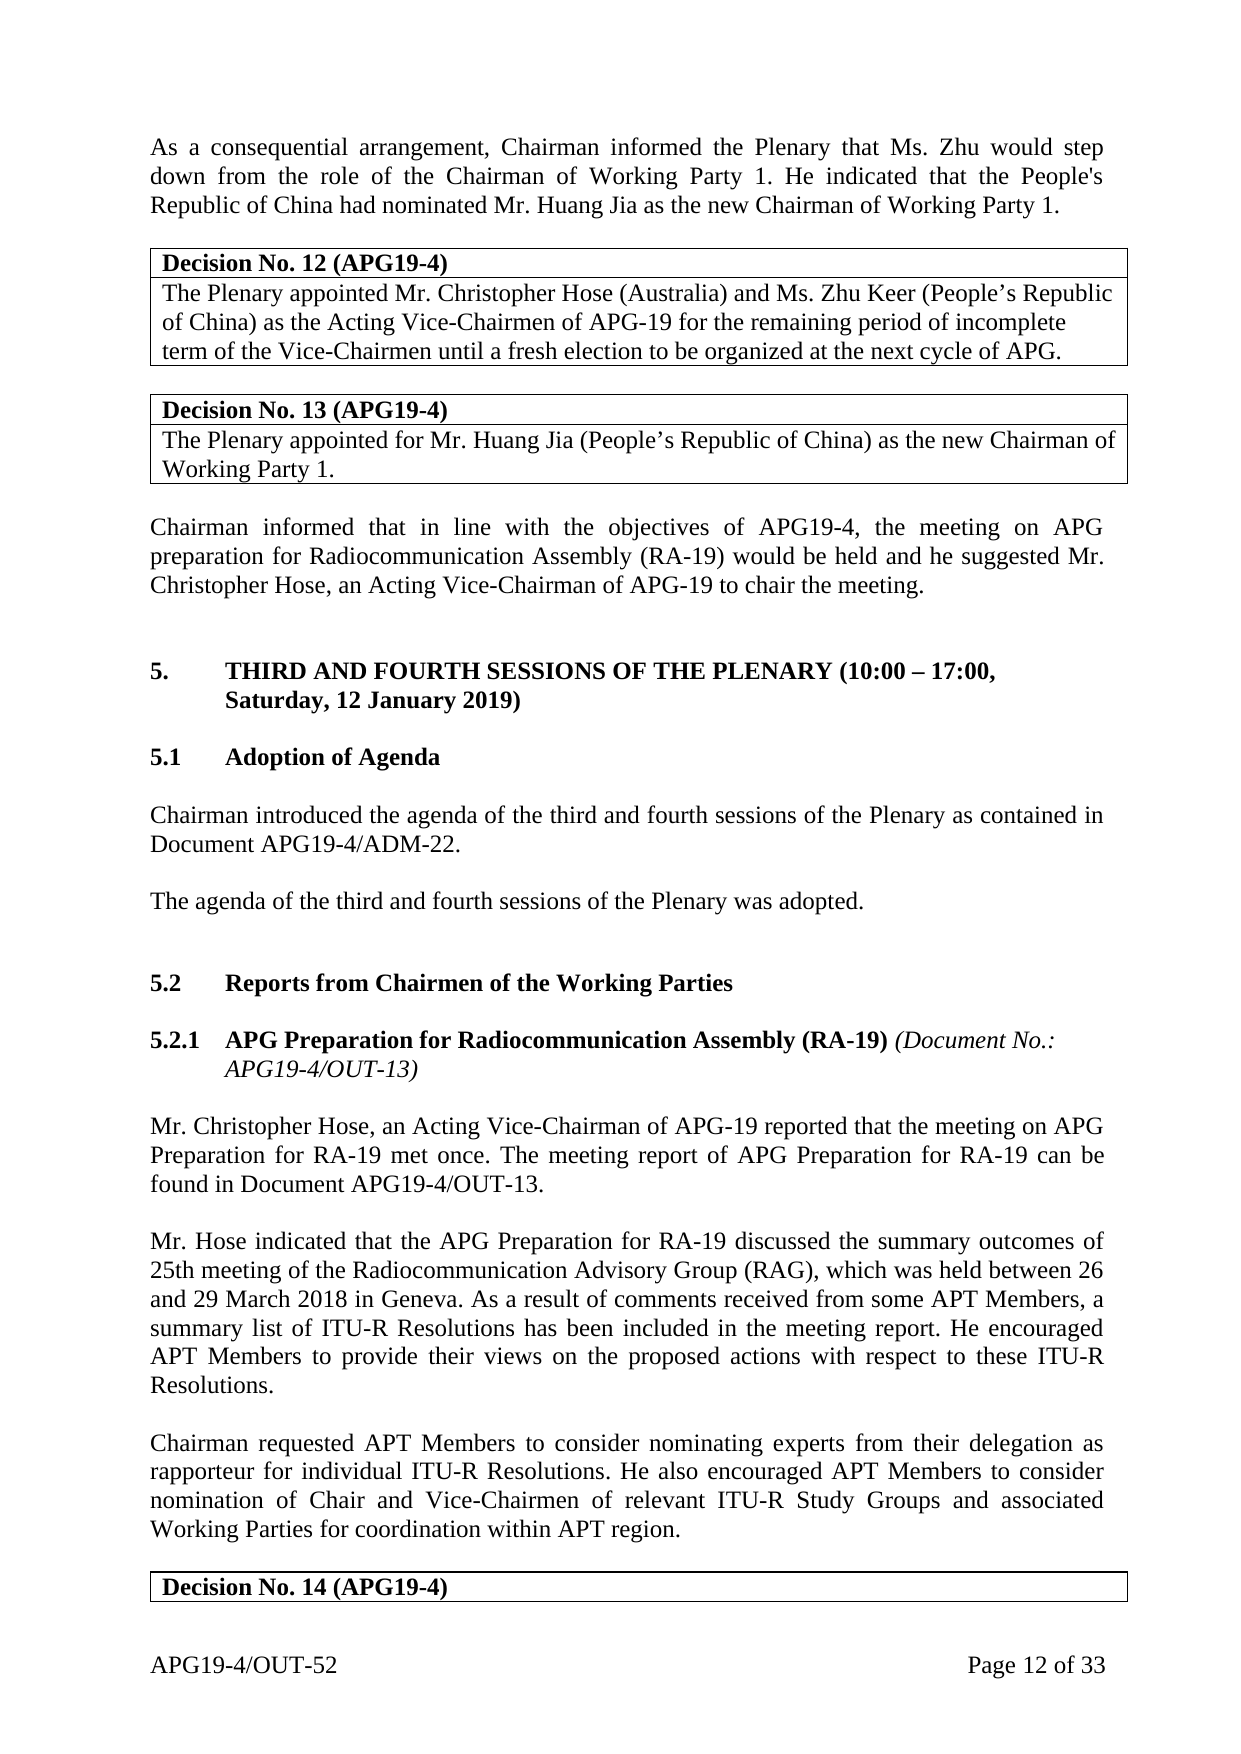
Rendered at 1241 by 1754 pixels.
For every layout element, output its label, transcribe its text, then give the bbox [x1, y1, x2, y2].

text Chairman requested APT Members to consider nominating experts from their delegation as rapporteur for individual ITU-R Resolutions. He also encouraged APT Members to consider nomination of Chair and Vice-Chairmen of relevant ITU-R Study Groups and associated Working Parties for coordination within APT region. [150, 1428, 1105, 1543]
text The agenda of the third and fourth sessions of the Plenary was adopted. [150, 886, 1105, 915]
text Mr. Christopher Hose, an Acting Vice-Chairman of APG-19 reported that the meeting on APG Preparation for RA-19 met once. The meeting report of APG Preparation for RA-19 can be found in Document APG19-4/OUT-13. [150, 1111, 1105, 1198]
table_header Decision No. 13 (APG19-4) [151, 395, 1127, 424]
text Chairman informed that in line with the objectives of APG19-4, the meeting on APG preparation for Radiocommunication Assembly (RA-19) would be held and he suggested Mr. Christopher Hose, an Acting Vice-Chairman of APG-19 to chair the meeting. [150, 512, 1105, 599]
text As a consequential arrangement, Chairman informed the Plenary that Ms. Zhu would step down from the role of the Chairman of Working Party 1. He indicated that the People's Republic of China had nominated Mr. Huang Jia as the new Chairman of Working Party 1. [150, 132, 1105, 219]
subtitle 5.2.1 APG Preparation for Radiocommunication Assembly (RA-19) (Document No.: APG19-4/OUT-13) [150, 1025, 1105, 1083]
subtitle 5. THIRD AND FOURTH SESSIONS OF THE PLENARY (10:00 – 17:00, Saturday, 12 January 2019) [150, 656, 1105, 714]
table_header Decision No. 14 (APG19-4) [151, 1573, 1127, 1601]
table_cell The Plenary appointed Mr. Christopher Hose (Australia) and Ms. Zhu Keer (People’s Republic of China) as the Acting Vice-Chairmen of APG-19 for the remaining period of incomplete term of the Vice-Chairmen until a fresh election to be organized at the next cycle of APG. [151, 278, 1127, 364]
subtitle 5.2 Reports from Chairmen of the Working Parties [150, 968, 1105, 996]
text Mr. Hose indicated that the APG Preparation for RA-19 discussed the summary outcomes of 25th meeting of the Radiocommunication Advisory Group (RAG), which was held between 26 and 29 March 2018 in Geneva. As a result of comments received from some APT Members, a summary list of ITU-R Resolutions has been included in the meeting report. He encouraged APT Members to provide their views on the proposed actions with respect to these ITU-R Resolutions. [150, 1226, 1105, 1399]
text Chairman introduced the agenda of the third and fourth sessions of the Plenary as contained in Document APG19-4/ADM-22. [150, 800, 1105, 857]
table_header Decision No. 12 (APG19-4) [151, 249, 1127, 277]
table_cell The Plenary appointed for Mr. Huang Jia (People’s Republic of China) as the new Chairman of Working Party 1. [151, 425, 1127, 483]
subtitle 5.1 Adoption of Agenda [150, 742, 1105, 771]
